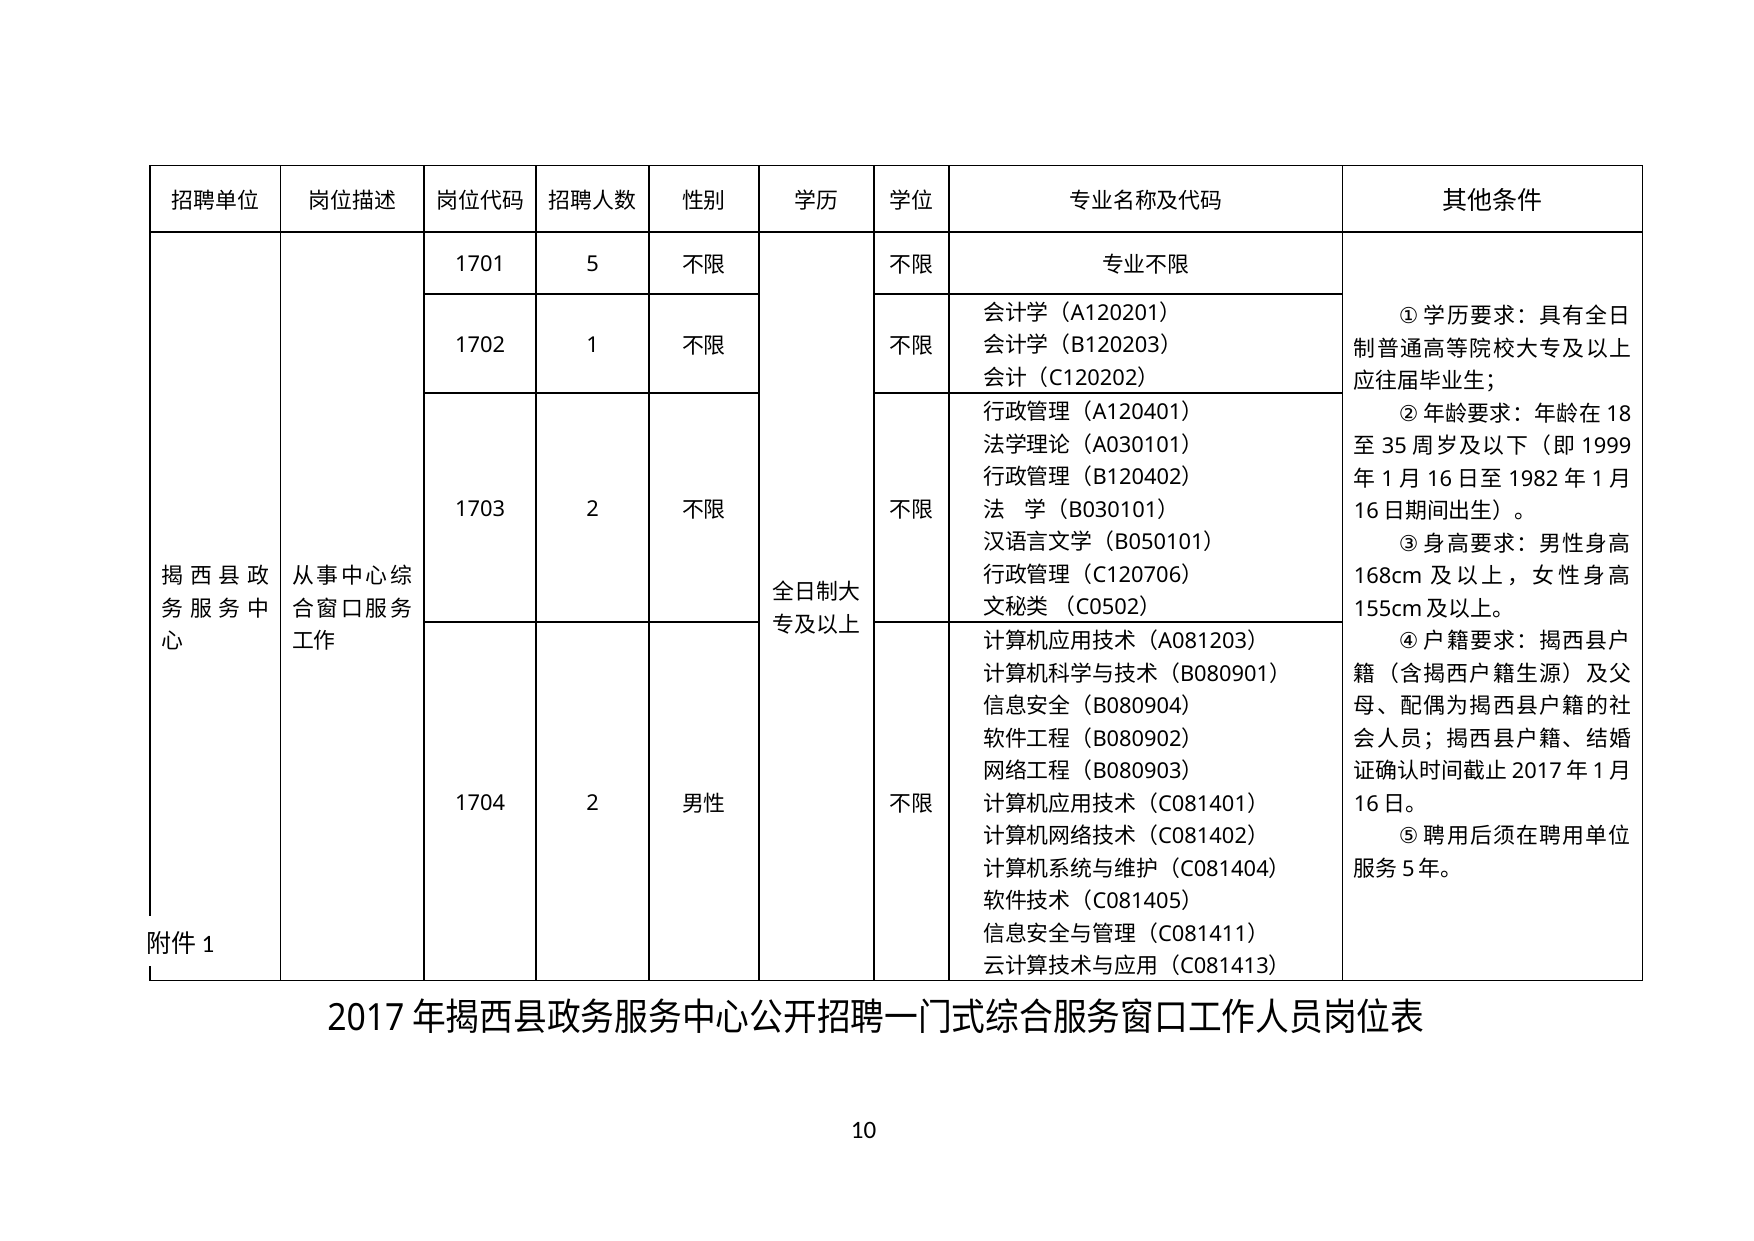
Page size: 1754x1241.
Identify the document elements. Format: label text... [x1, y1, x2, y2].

table_cell 不限 [650, 233, 758, 293]
table_cell 1704 [425, 623, 535, 980]
table_cell 不限 [650, 394, 758, 621]
table_cell 不限 [875, 233, 948, 293]
table_cell 计算机应用技术（A081203） 计算机科学与技术（B080901） 信息安全（B080904） 软件工程（B080902） 网络工程（B080903） 计算机应用技术（C081401） 计算机网络技术（C081402） 计算机系统与维护（C081404） 软件技术（C081405） 信息安全与管理（C081411） 云计算技术与应用（C081413） [950, 623, 1342, 980]
table_cell 专业不限 [950, 233, 1342, 293]
text 2017年揭西县政务服务中心公开招聘一门式综合服务窗口工作人员岗位表 [56, 981, 1695, 1046]
table_header 岗位代码 [425, 166, 535, 231]
table_cell 1703 [425, 394, 535, 621]
table_header 学位 [875, 166, 948, 231]
table_cell 男性 [650, 623, 758, 980]
table_cell 从事中心综合窗口服务工作 [281, 233, 423, 980]
table_cell 不限 [875, 394, 948, 621]
table_cell 1 [537, 295, 648, 392]
table_cell 1702 [425, 295, 535, 392]
table_header 性别 [650, 166, 758, 231]
table_cell 全日制大专及以上 [760, 233, 873, 980]
table_cell 1701 [425, 233, 535, 293]
table_cell 行政管理（A120401） 法学理论（A030101） 行政管理（B120402） 法 学（B030101） 汉语言文学（B050101） 行政管理（C120706） 文秘类 （C0502） [950, 394, 1342, 621]
table_header 专业名称及代码 [950, 166, 1342, 231]
table_cell 2 [537, 394, 648, 621]
table_header 招聘单位 [151, 166, 280, 231]
table_cell 不限 [650, 295, 758, 392]
table_header 岗位描述 [281, 166, 423, 231]
table_header 学历 [760, 166, 873, 231]
table_header 招聘人数 [537, 166, 648, 231]
table_cell 不限 [875, 295, 948, 392]
table_cell 会计学（A120201） 会计学（B120203） 会计（C120202） [950, 295, 1342, 392]
table_cell 2 [537, 623, 648, 980]
table_cell 揭西县政务服务中心 [151, 233, 280, 980]
table_cell ①学历要求：具有全日制普通高等院校大专及以上应往届毕业生； ②年龄要求：年龄在18至35周岁及以下（即至期间出生）。 ③身高要求：男性身高168cm及以上，女性身高155cm及以上。 ④户籍要求：揭西县户籍（含揭西户籍生源）及父母、配偶为揭西县户籍的社会人员；揭西县户籍、结婚证确认时间截止。 ⑤聘用后须在聘用单位服务5年。 [1343, 233, 1642, 980]
table_header 其他条件 [1343, 166, 1642, 231]
table_cell 不限 [875, 623, 948, 980]
table_cell 5 [537, 233, 648, 293]
